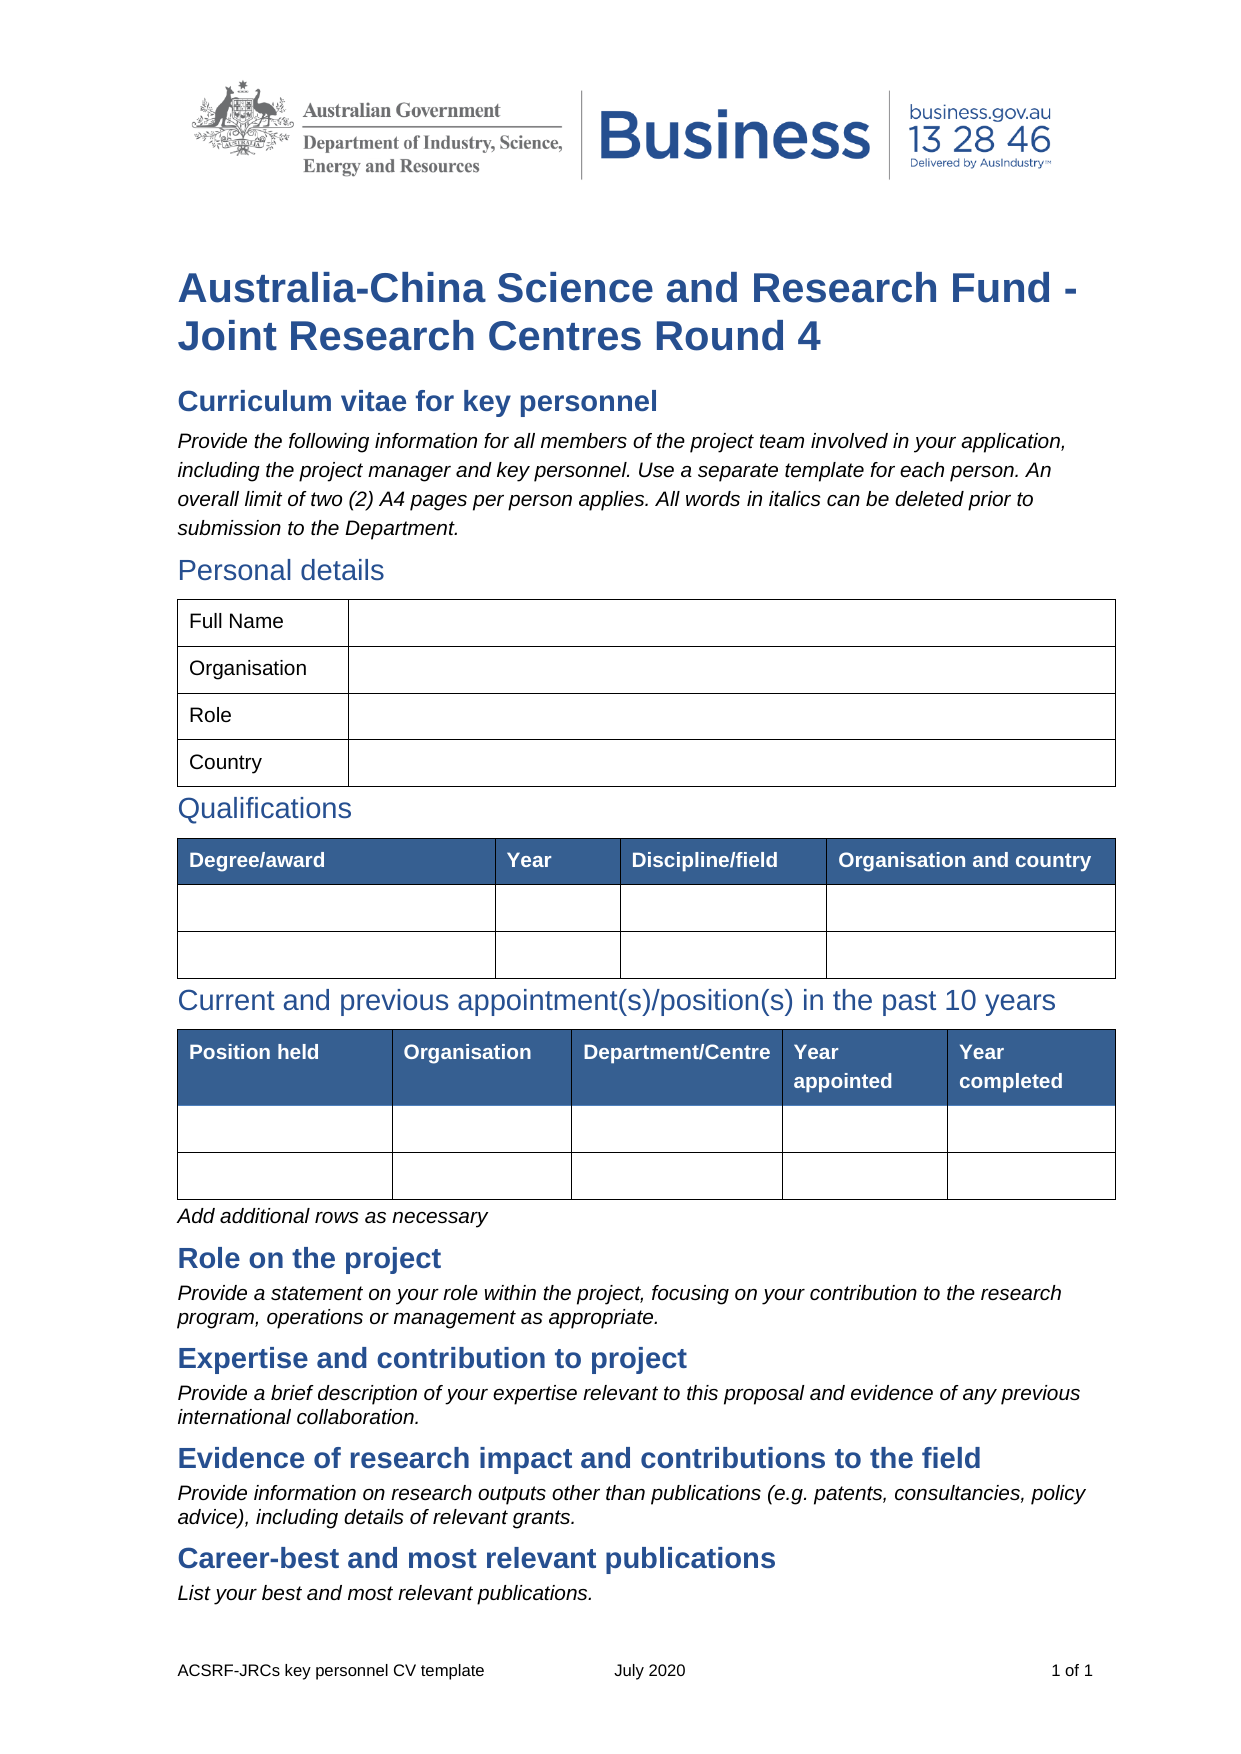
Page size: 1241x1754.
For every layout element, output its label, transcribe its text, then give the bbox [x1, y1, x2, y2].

subtitle Current and previous appointment(s)/position(s) in the past 10 years [177, 983, 1092, 1017]
table_cell [827, 885, 1115, 931]
subtitle Role on the project [177, 1241, 1092, 1274]
table_cell Organisation [178, 647, 348, 692]
text Provide information on research outputs other than publications (e.g. patents, consultancies, policy advice), including details of relevant grants. [177, 1481, 1092, 1529]
table_header Organisation [393, 1030, 571, 1105]
text Provide a brief description of your expertise relevant to this proposal and evidence of any previous international collaboration. [177, 1381, 1092, 1429]
table_header Department/Centre [572, 1030, 782, 1105]
table_header Degree/award [178, 839, 495, 884]
table_cell [572, 1106, 782, 1152]
table_cell Country [178, 740, 348, 786]
table_cell [783, 1106, 947, 1152]
subtitle Qualifications [177, 791, 1092, 825]
table_header Full Name [178, 600, 348, 646]
table_cell [393, 1153, 571, 1199]
picture [177, 78, 1093, 201]
table_header Organisation and country [827, 839, 1115, 884]
table_cell [827, 932, 1115, 978]
text Provide a statement on your role within the project, focusing on your contribution to the research program, operations or management as appropriate. [177, 1281, 1092, 1328]
subtitle Curriculum vitae for key personnel [177, 384, 1092, 417]
table_cell [178, 932, 495, 978]
table_cell [349, 740, 1115, 786]
table_cell [178, 1153, 392, 1199]
table_cell [948, 1106, 1115, 1152]
table_cell [496, 885, 620, 931]
table_header Position held [178, 1030, 392, 1105]
table_header [349, 600, 1115, 646]
text Add additional rows as necessary [177, 1204, 1092, 1228]
table_cell [349, 647, 1115, 692]
table_header Year completed [948, 1030, 1115, 1105]
table_cell [178, 1106, 392, 1152]
subtitle Australia-China Science and Research Fund - Joint Research Centres Round 4 [177, 263, 1092, 359]
text List your best and most relevant publications. [177, 1581, 1092, 1605]
table_cell [783, 1153, 947, 1199]
table_header Year [496, 839, 620, 884]
table_cell [621, 885, 826, 931]
table_cell [349, 694, 1115, 739]
table_header Year appointed [783, 1030, 947, 1105]
table_header Discipline/field [621, 839, 826, 884]
subtitle Expertise and contribution to project [177, 1341, 1092, 1374]
table_cell [948, 1153, 1115, 1199]
table_cell [621, 932, 826, 978]
table_cell [178, 885, 495, 931]
subtitle Career-best and most relevant publications [177, 1541, 1092, 1575]
table_cell [572, 1153, 782, 1199]
subtitle Personal details [177, 553, 1092, 586]
table_cell Role [178, 694, 348, 739]
table_cell [496, 932, 620, 978]
subtitle Evidence of research impact and contributions to the field [177, 1441, 1092, 1475]
table_cell [393, 1106, 571, 1152]
text Provide the following information for all members of the project team involved in your application, including the project manager and key personnel. Use a separate template for each person. An overall limit of two (2) A4 pages per person applies. All words in italics can be deleted prior to submission to the Department. [177, 423, 1092, 540]
